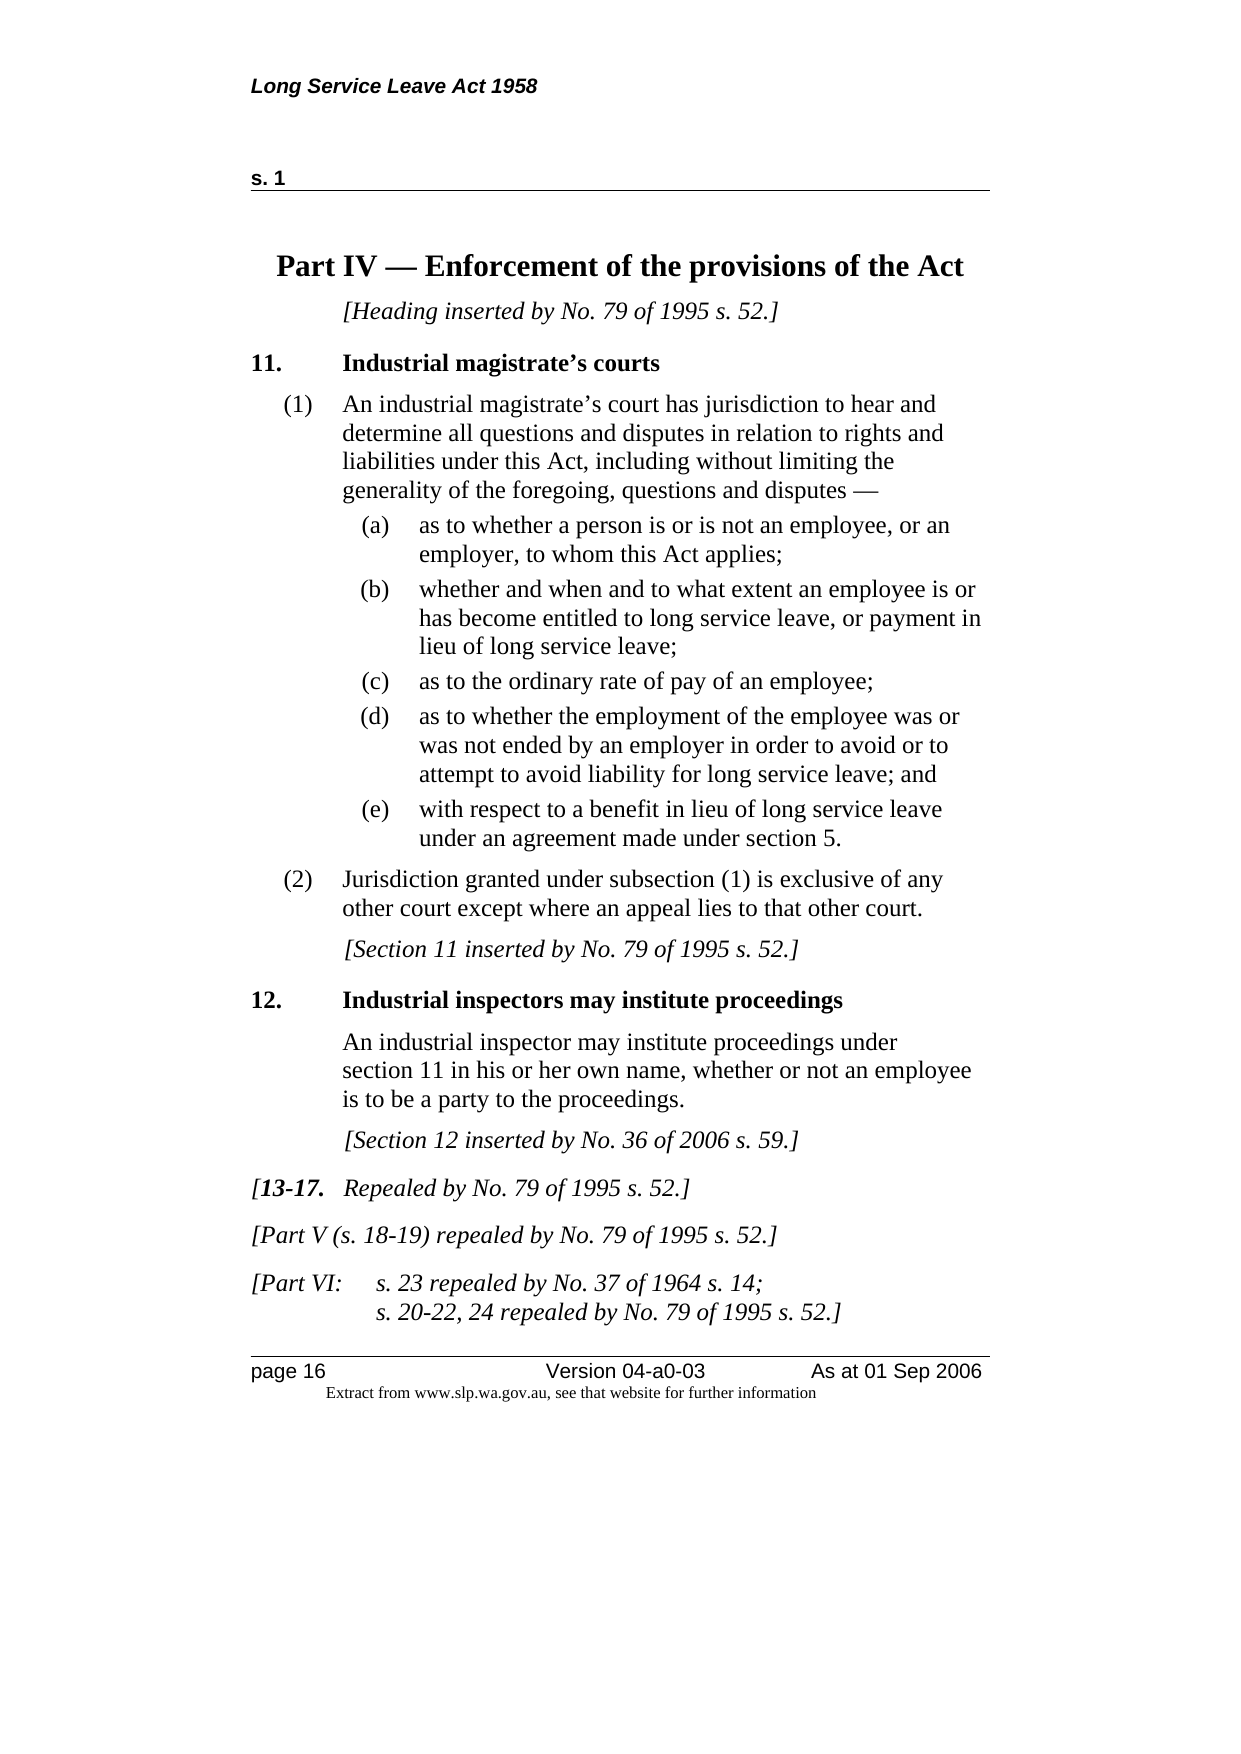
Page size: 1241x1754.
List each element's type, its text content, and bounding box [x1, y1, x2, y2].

text [Part V (s. 18-19) repealed by No. 79 of 1995 s. 52.] [251, 1221, 990, 1249]
text [13-17. Repealed by No. 79 of 1995 s. 52.] [251, 1173, 990, 1202]
subtitle 12. Industrial inspectors may institute proceedings [251, 986, 990, 1014]
subtitle [Heading inserted by No. 79 of 1995 s. 52.] [251, 296, 990, 325]
text (a) as to whether a person is or is not an employee, or an employer, to whom this Act applies; [251, 510, 990, 568]
text (b) whether and when and to what extent an employee is or has become entitled to long service leave, or payment in lieu of long service leave; [251, 574, 990, 660]
text [Part VI: s. 23 repealed by No. 37 of 1964 s. 14; s. 20-22, 24 repealed by No. 79 of 1995 s. 52.] [251, 1268, 990, 1326]
subtitle Part IV — Enforcement of the provisions of the Act [251, 247, 990, 283]
text (d) as to whether the employment of the employee was or was not ended by an employer in order to avoid or to attempt to avoid liability for long service leave; and [251, 701, 990, 788]
text [Section 12 inserted by No. 36 of 2006 s. 59.] [251, 1126, 990, 1154]
text (1) An industrial magistrate’s court has jurisdiction to hear and determine all questions and disputes in relation to rights and liabilities under this Act, including without limiting the generality of the foregoing, questions and disputes — [251, 389, 990, 504]
text An industrial inspector may institute proceedings under section 11 in his or her own name, whether or not an employee is to be a party to the proceedings. [251, 1027, 990, 1113]
text (e) with respect to a benefit in lieu of long service leave under an agreement made under section 5. [251, 794, 990, 851]
text [Section 11 inserted by No. 79 of 1995 s. 52.] [251, 934, 990, 963]
subtitle 11. Industrial magistrate’s courts [251, 348, 990, 376]
text (2) Jurisdiction granted under subsection (1) is exclusive of any other court except where an appeal lies to that other court. [251, 864, 990, 921]
text (c) as to the ordinary rate of pay of an employee; [251, 666, 990, 695]
